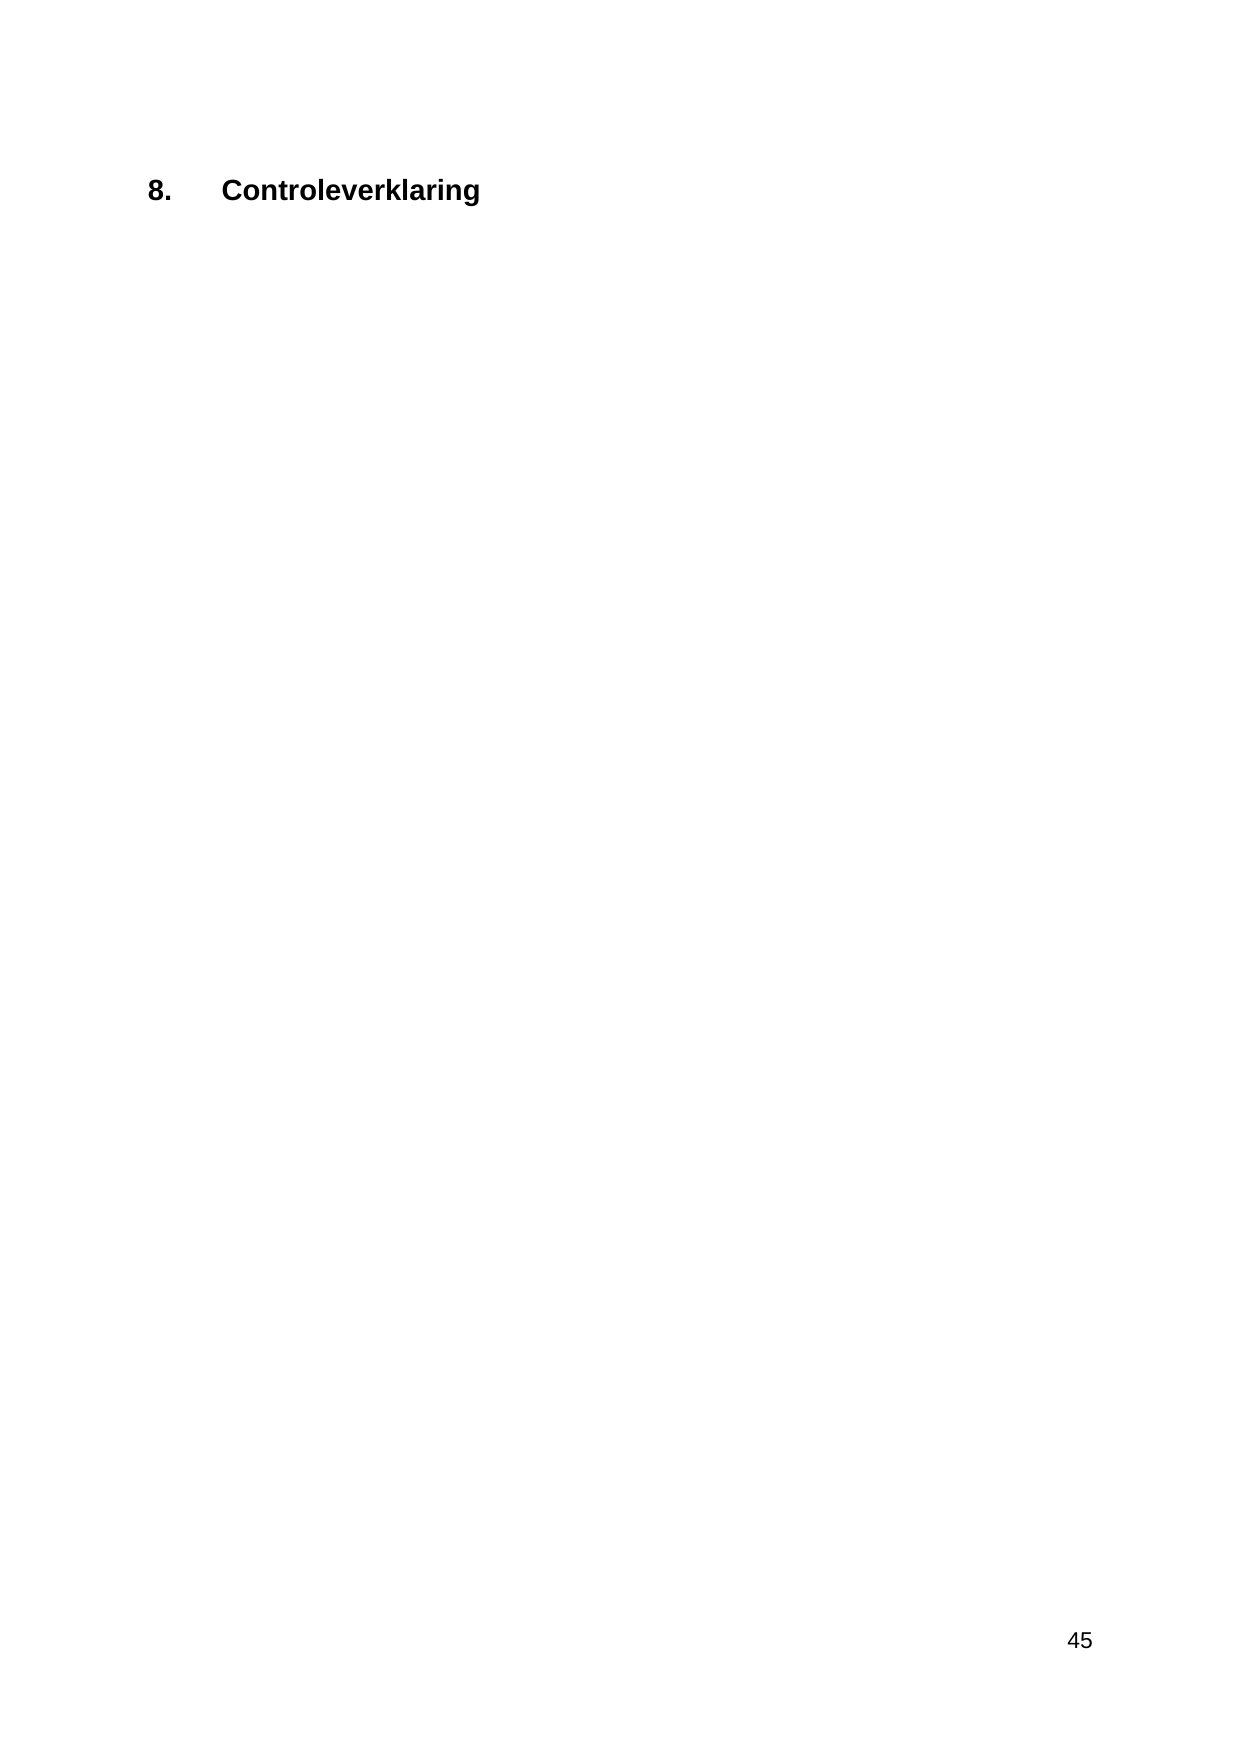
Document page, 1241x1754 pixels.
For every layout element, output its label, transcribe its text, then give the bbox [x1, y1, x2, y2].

subtitle 8. Controleverklaring [148, 173, 1092, 206]
